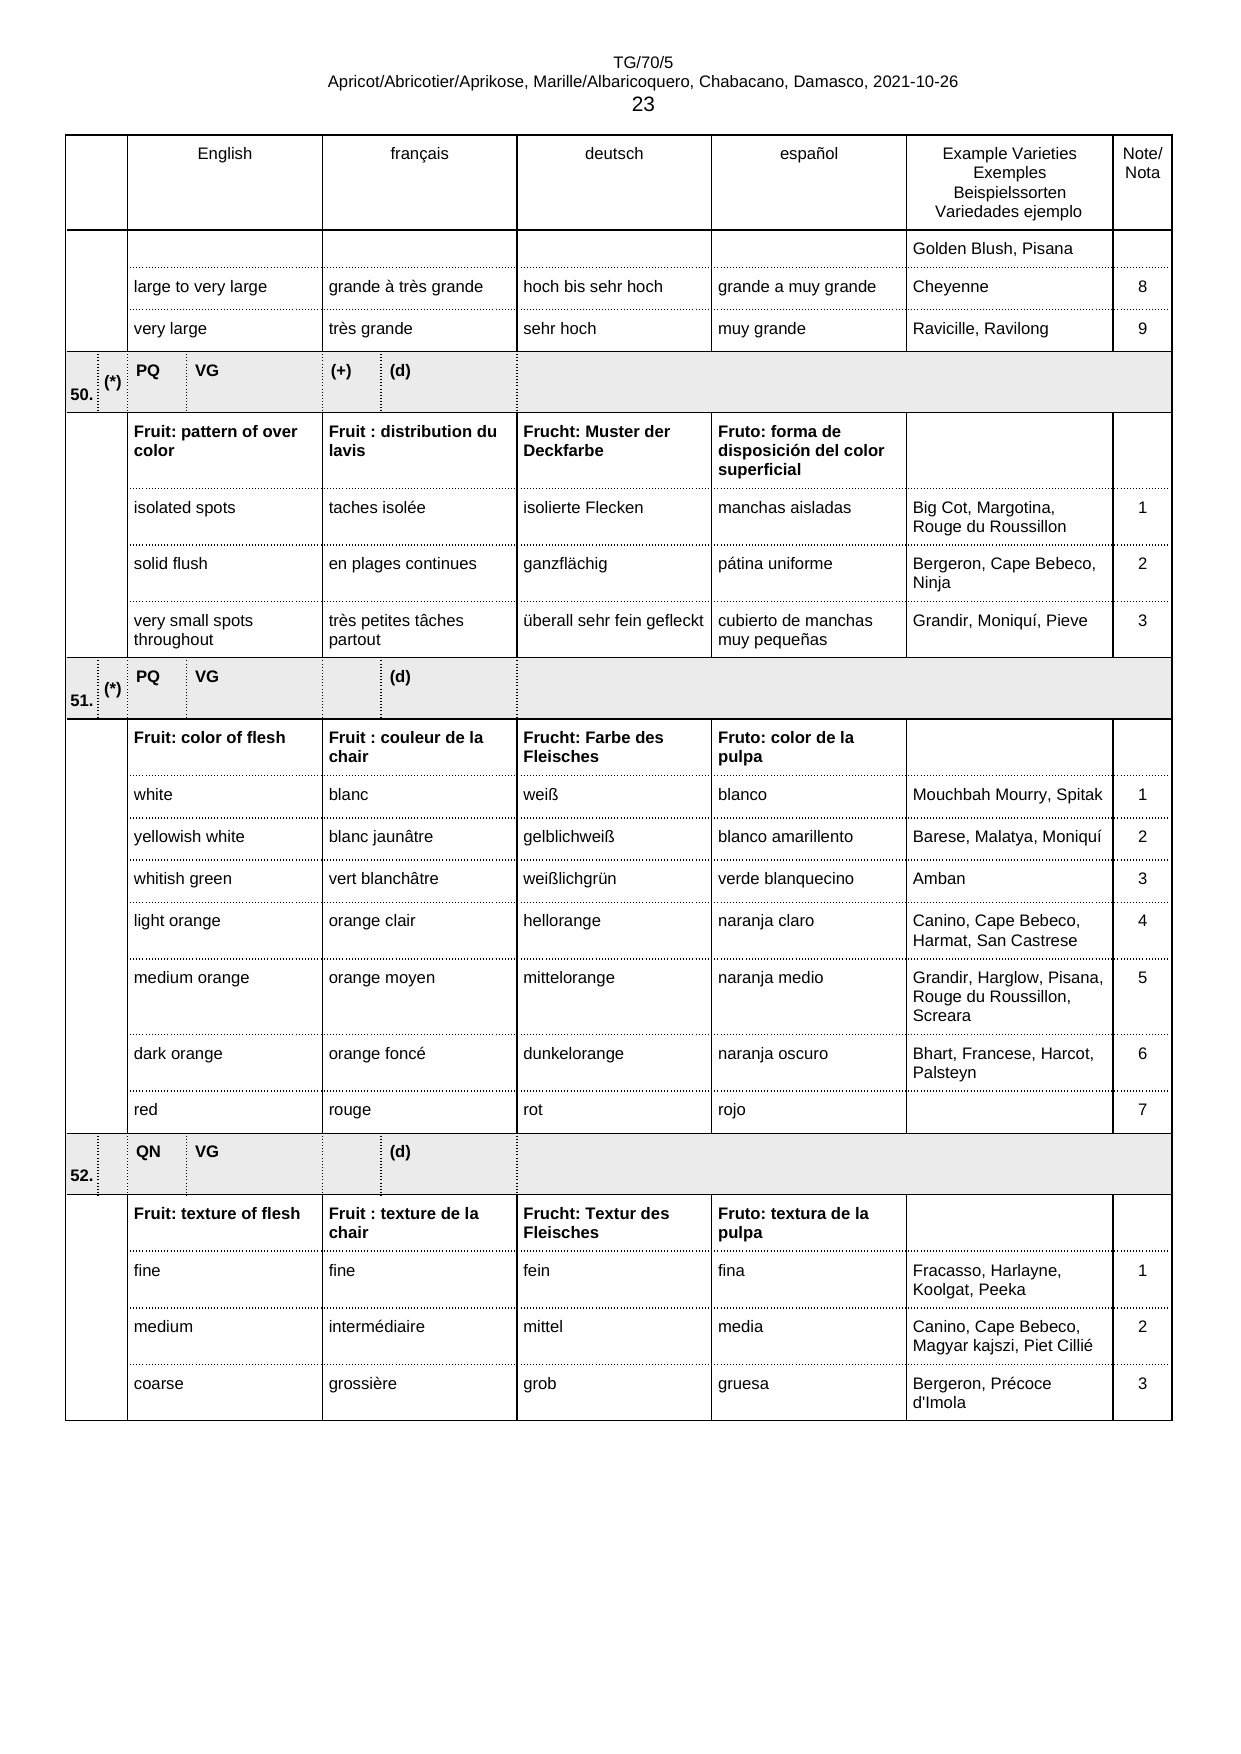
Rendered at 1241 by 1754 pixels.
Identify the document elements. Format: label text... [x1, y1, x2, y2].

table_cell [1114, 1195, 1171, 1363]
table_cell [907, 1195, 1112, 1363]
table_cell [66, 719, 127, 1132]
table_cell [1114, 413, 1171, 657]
table_header français [323, 136, 516, 229]
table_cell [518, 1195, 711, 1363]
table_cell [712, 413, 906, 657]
table_header English [128, 136, 322, 229]
table_header [66, 136, 98, 229]
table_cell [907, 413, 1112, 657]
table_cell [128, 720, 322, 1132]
table_header deutsch [518, 136, 711, 229]
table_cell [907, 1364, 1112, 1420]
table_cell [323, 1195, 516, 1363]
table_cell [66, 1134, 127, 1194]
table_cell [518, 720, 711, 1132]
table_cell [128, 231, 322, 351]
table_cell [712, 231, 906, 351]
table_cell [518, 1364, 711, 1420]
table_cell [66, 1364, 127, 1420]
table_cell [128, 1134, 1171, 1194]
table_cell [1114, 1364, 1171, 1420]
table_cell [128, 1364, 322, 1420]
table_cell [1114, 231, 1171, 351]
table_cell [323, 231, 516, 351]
table_header Example Varieties Exemples Beispielssorten Variedades ejemplo [907, 136, 1112, 229]
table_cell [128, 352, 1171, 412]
table_header [98, 136, 127, 229]
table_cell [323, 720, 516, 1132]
table_header español [712, 136, 906, 229]
table_header Note/ Nota [1114, 136, 1171, 229]
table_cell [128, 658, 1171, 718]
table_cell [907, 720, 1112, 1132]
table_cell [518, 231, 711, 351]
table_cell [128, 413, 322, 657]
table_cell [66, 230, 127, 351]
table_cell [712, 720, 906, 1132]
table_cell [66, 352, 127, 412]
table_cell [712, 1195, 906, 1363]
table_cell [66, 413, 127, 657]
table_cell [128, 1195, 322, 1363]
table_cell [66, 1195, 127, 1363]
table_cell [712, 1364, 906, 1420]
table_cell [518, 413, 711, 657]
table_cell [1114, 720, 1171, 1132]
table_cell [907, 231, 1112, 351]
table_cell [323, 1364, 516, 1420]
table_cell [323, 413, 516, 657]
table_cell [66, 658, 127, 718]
